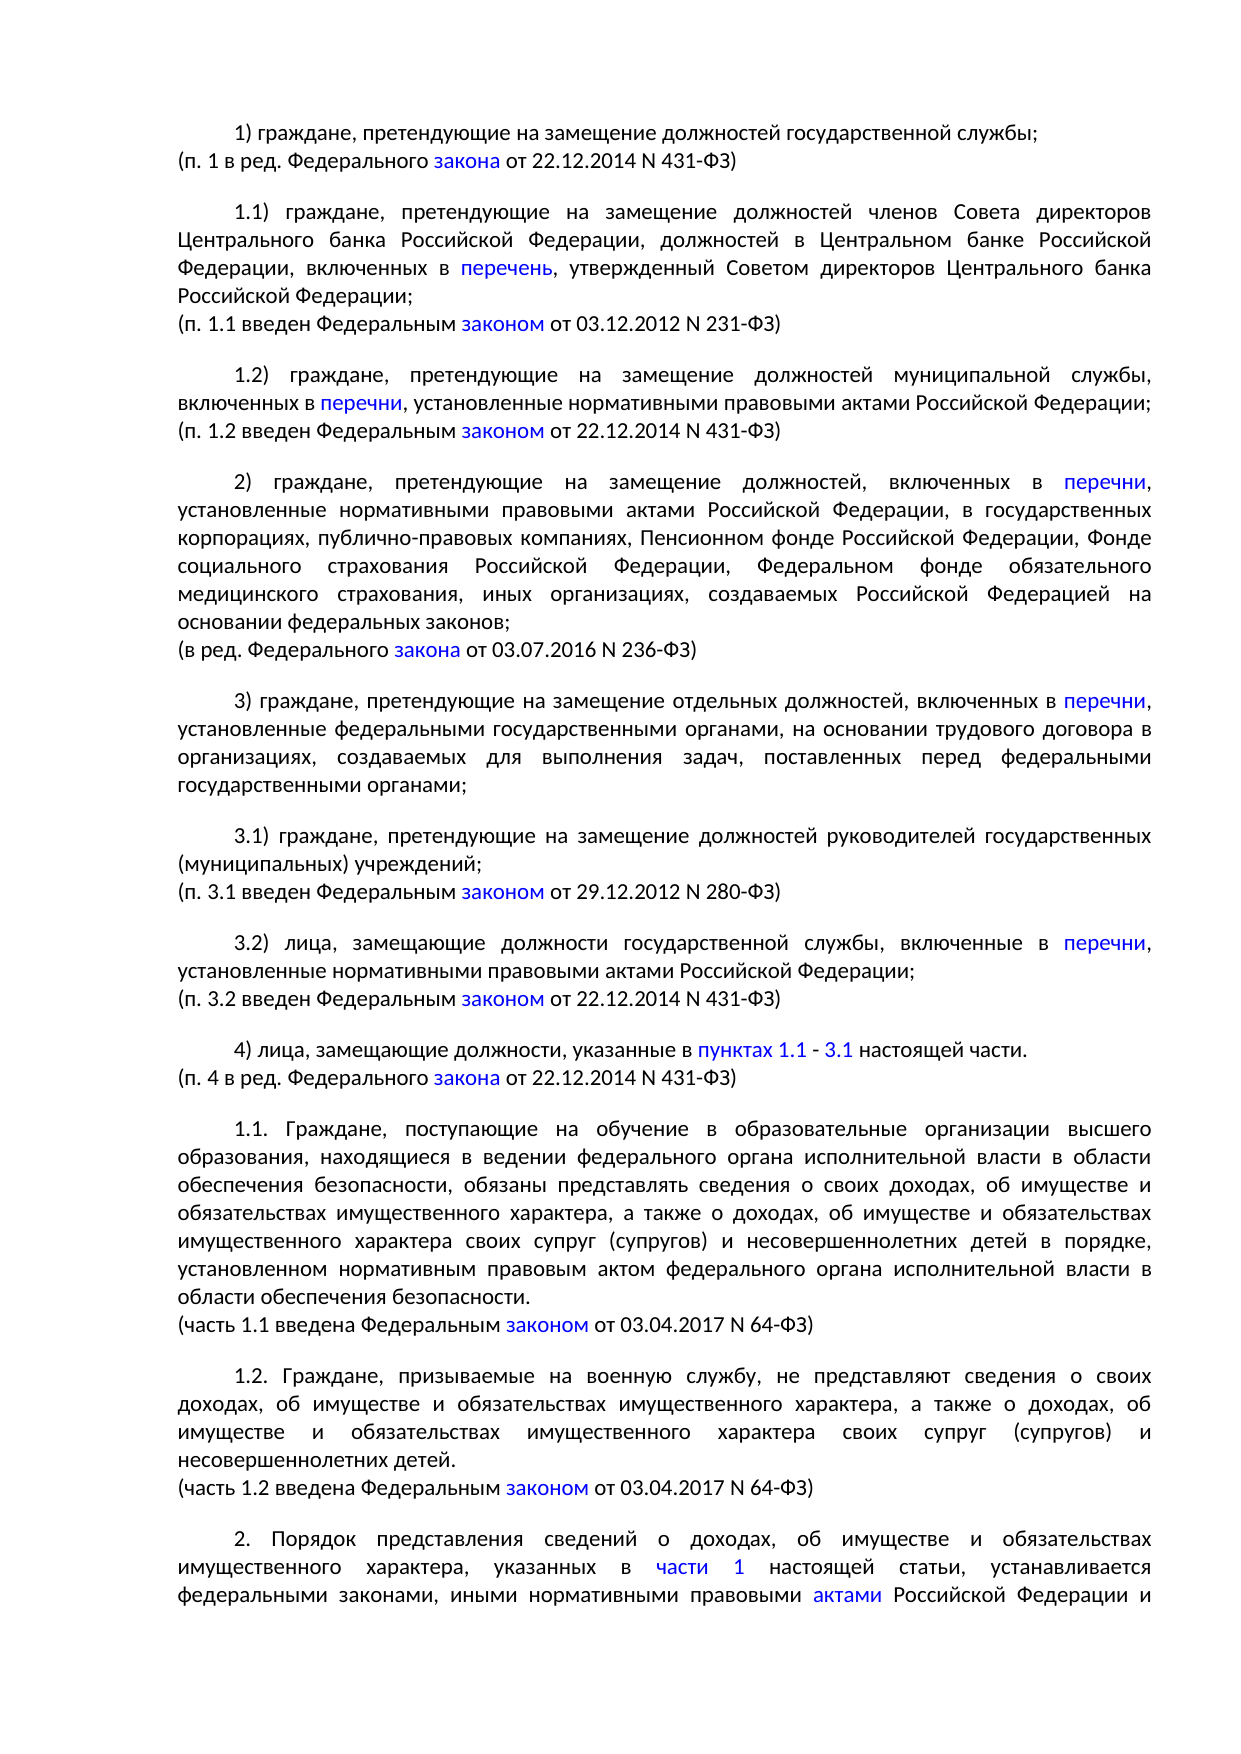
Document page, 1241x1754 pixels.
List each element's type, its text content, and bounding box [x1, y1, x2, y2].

text 1) граждане, претендующие на замещение должностей государственной службы; [177, 118, 1152, 146]
text 3.1) граждане, претендующие на замещение должностей руководителей государственных (муниципальных) учреждений; [177, 821, 1152, 877]
text 3) граждане, претендующие на замещение отдельных должностей, включенных в перечни, установленные федеральными государственными органами, на основании трудового договора в организациях, создаваемых для выполнения задач, поставленных перед федеральными государственными органами; [177, 686, 1152, 798]
text (п. 4 в ред. Федерального закона от 22.12.2014 N 431-ФЗ) [177, 1063, 1152, 1091]
text 3.2) лица, замещающие должности государственной службы, включенные в перечни, установленные нормативными правовыми актами Российской Федерации; [177, 928, 1152, 984]
text (п. 1 в ред. Федерального закона от 22.12.2014 N 431-ФЗ) [177, 146, 1152, 174]
text (часть 1.1 введена Федеральным законом от 03.04.2017 N 64-ФЗ) [177, 1310, 1152, 1338]
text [177, 1524, 1152, 1608]
text (п. 3.1 введен Федеральным законом от 29.12.2012 N 280-ФЗ) [177, 877, 1152, 905]
text (п. 1.1 введен Федеральным законом от 03.12.2012 N 231-ФЗ) [177, 309, 1152, 337]
text (п. 1.2 введен Федеральным законом от 22.12.2014 N 431-ФЗ) [177, 416, 1152, 444]
text (часть 1.2 введена Федеральным законом от 03.04.2017 N 64-ФЗ) [177, 1473, 1152, 1501]
text 1.2) граждане, претендующие на замещение должностей муниципальной службы, включенных в перечни, установленные нормативными правовыми актами Российской Федерации; [177, 360, 1152, 416]
text 1.2. Граждане, призываемые на военную службу, не представляют сведения о своих доходах, об имуществе и обязательствах имущественного характера, а также о доходах, об имуществе и обязательствах имущественного характера своих супруг (супругов) и несовершеннолетних детей. [177, 1361, 1152, 1473]
text (в ред. Федерального закона от 03.07.2016 N 236-ФЗ) [177, 635, 1152, 663]
text (п. 3.2 введен Федеральным законом от 22.12.2014 N 431-ФЗ) [177, 984, 1152, 1012]
text 4) лица, замещающие должности, указанные в пунктах 1.1 - 3.1 настоящей части. [177, 1035, 1152, 1063]
text 1.1) граждане, претендующие на замещение должностей членов Совета директоров Центрального банка Российской Федерации, должностей в Центральном банке Российской Федерации, включенных в перечень, утвержденный Советом директоров Центрального банка Российской Федерации; [177, 197, 1152, 309]
text 1.1. Граждане, поступающие на обучение в образовательные организации высшего образования, находящиеся в ведении федерального органа исполнительной власти в области обеспечения безопасности, обязаны представлять сведения о своих доходах, об имуществе и обязательствах имущественного характера, а также о доходах, об имуществе и обязательствах имущественного характера своих супруг (супругов) и несовершеннолетних детей в порядке, установленном нормативным правовым актом федерального органа исполнительной власти в области обеспечения безопасности. [177, 1114, 1152, 1310]
text 2) граждане, претендующие на замещение должностей, включенных в перечни, установленные нормативными правовыми актами Российской Федерации, в государственных корпорациях, публично-правовых компаниях, Пенсионном фонде Российской Федерации, Фонде социального страхования Российской Федерации, Федеральном фонде обязательного медицинского страхования, иных организациях, создаваемых Российской Федерацией на основании федеральных законов; [177, 467, 1152, 635]
